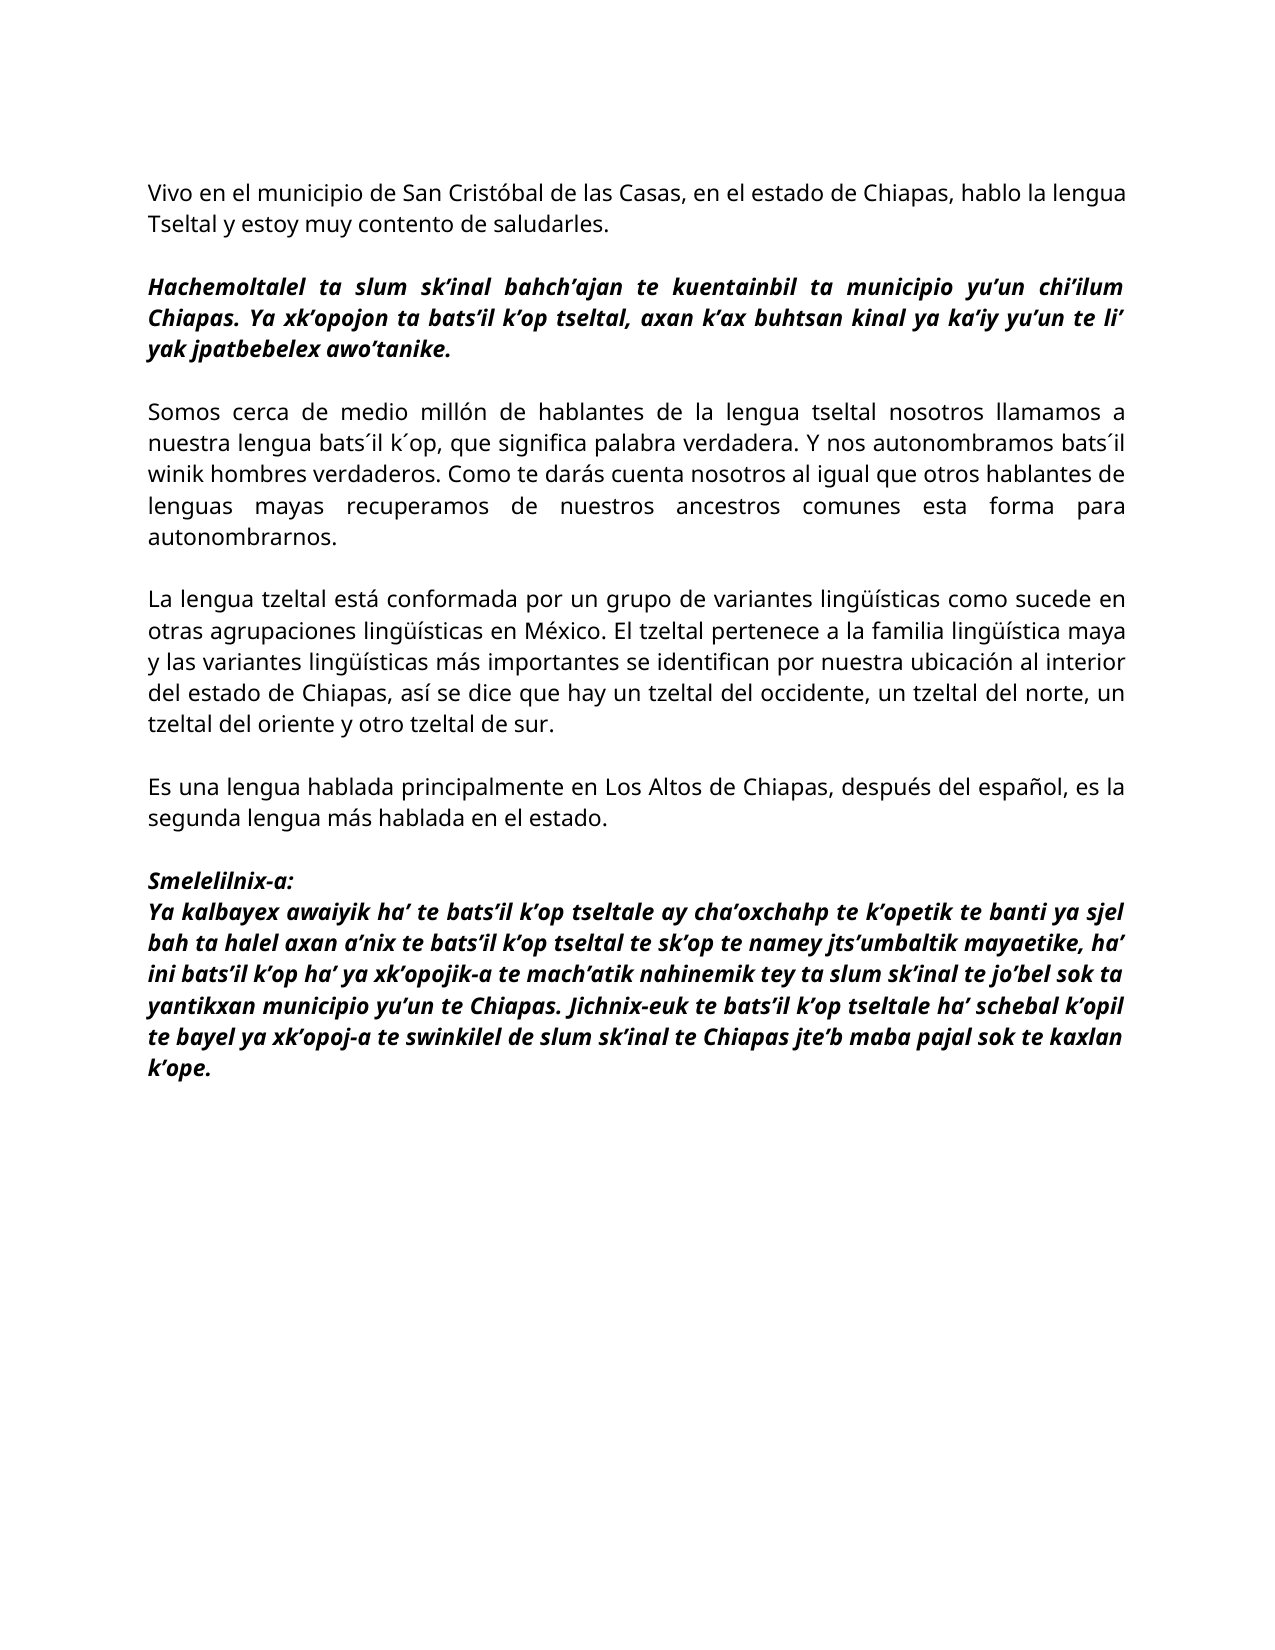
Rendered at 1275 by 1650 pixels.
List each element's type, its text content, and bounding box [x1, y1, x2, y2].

text Ya kalbayex awaiyik ha’ te bats’il k’op tseltale ay cha’oxchahp te k’opetik te banti ya sjel bah ta halel axan a’nix te bats’il k’op tseltal te sk’op te namey jts’umbaltik mayaetike, ha’ ini bats’il k’op ha’ ya xk’opojik-a te mach’atik nahinemik tey ta slum sk’inal te jo’bel sok ta yantikxan municipio yu’un te Chiapas. Jichnix-euk te bats’il k’op tseltale ha’ schebal k’opil te bayel ya xk’opoj-a te swinkilel de slum sk’inal te Chiapas jte’b maba pajal sok te kaxlan k’ope. [148, 896, 1127, 1083]
text Vivo en el municipio de San Cristóbal de las Casas, en el estado de Chiapas, hablo la lengua Tseltal y estoy muy contento de saludarles. [148, 177, 1127, 240]
text Somos cerca de medio millón de hablantes de la lengua tseltal nosotros llamamos a nuestra lengua bats´il k´op, que significa palabra verdadera. Y nos autonombramos bats´il winik hombres verdaderos. Como te darás cuenta nosotros al igual que otros hablantes de lenguas mayas recuperamos de nuestros ancestros comunes esta forma para autonombrarnos. [148, 396, 1127, 552]
text La lengua tzeltal está conformada por un grupo de variantes lingüísticas como sucede en otras agrupaciones lingüísticas en México. El tzeltal pertenece a la familia lingüística maya y las variantes lingüísticas más importantes se identifican por nuestra ubicación al interior del estado de Chiapas, así se dice que hay un tzeltal del occidente, un tzeltal del norte, un tzeltal del oriente y otro tzeltal de sur. [148, 583, 1127, 740]
text Es una lengua hablada principalmente en Los Altos de Chiapas, después del español, es la segunda lengua más hablada en el estado. [148, 771, 1127, 833]
text Hachemoltalel ta slum sk’inal bahch’ajan te kuentainbil ta municipio yu’un chi’ilum Chiapas. Ya xk’opojon ta bats’il k’op tseltal, axan k’ax buhtsan kinal ya ka’iy yu’un te li’ yak jpatbebelex awo’tanike. [148, 271, 1127, 365]
text Smelelilnix-a: [148, 865, 1127, 896]
